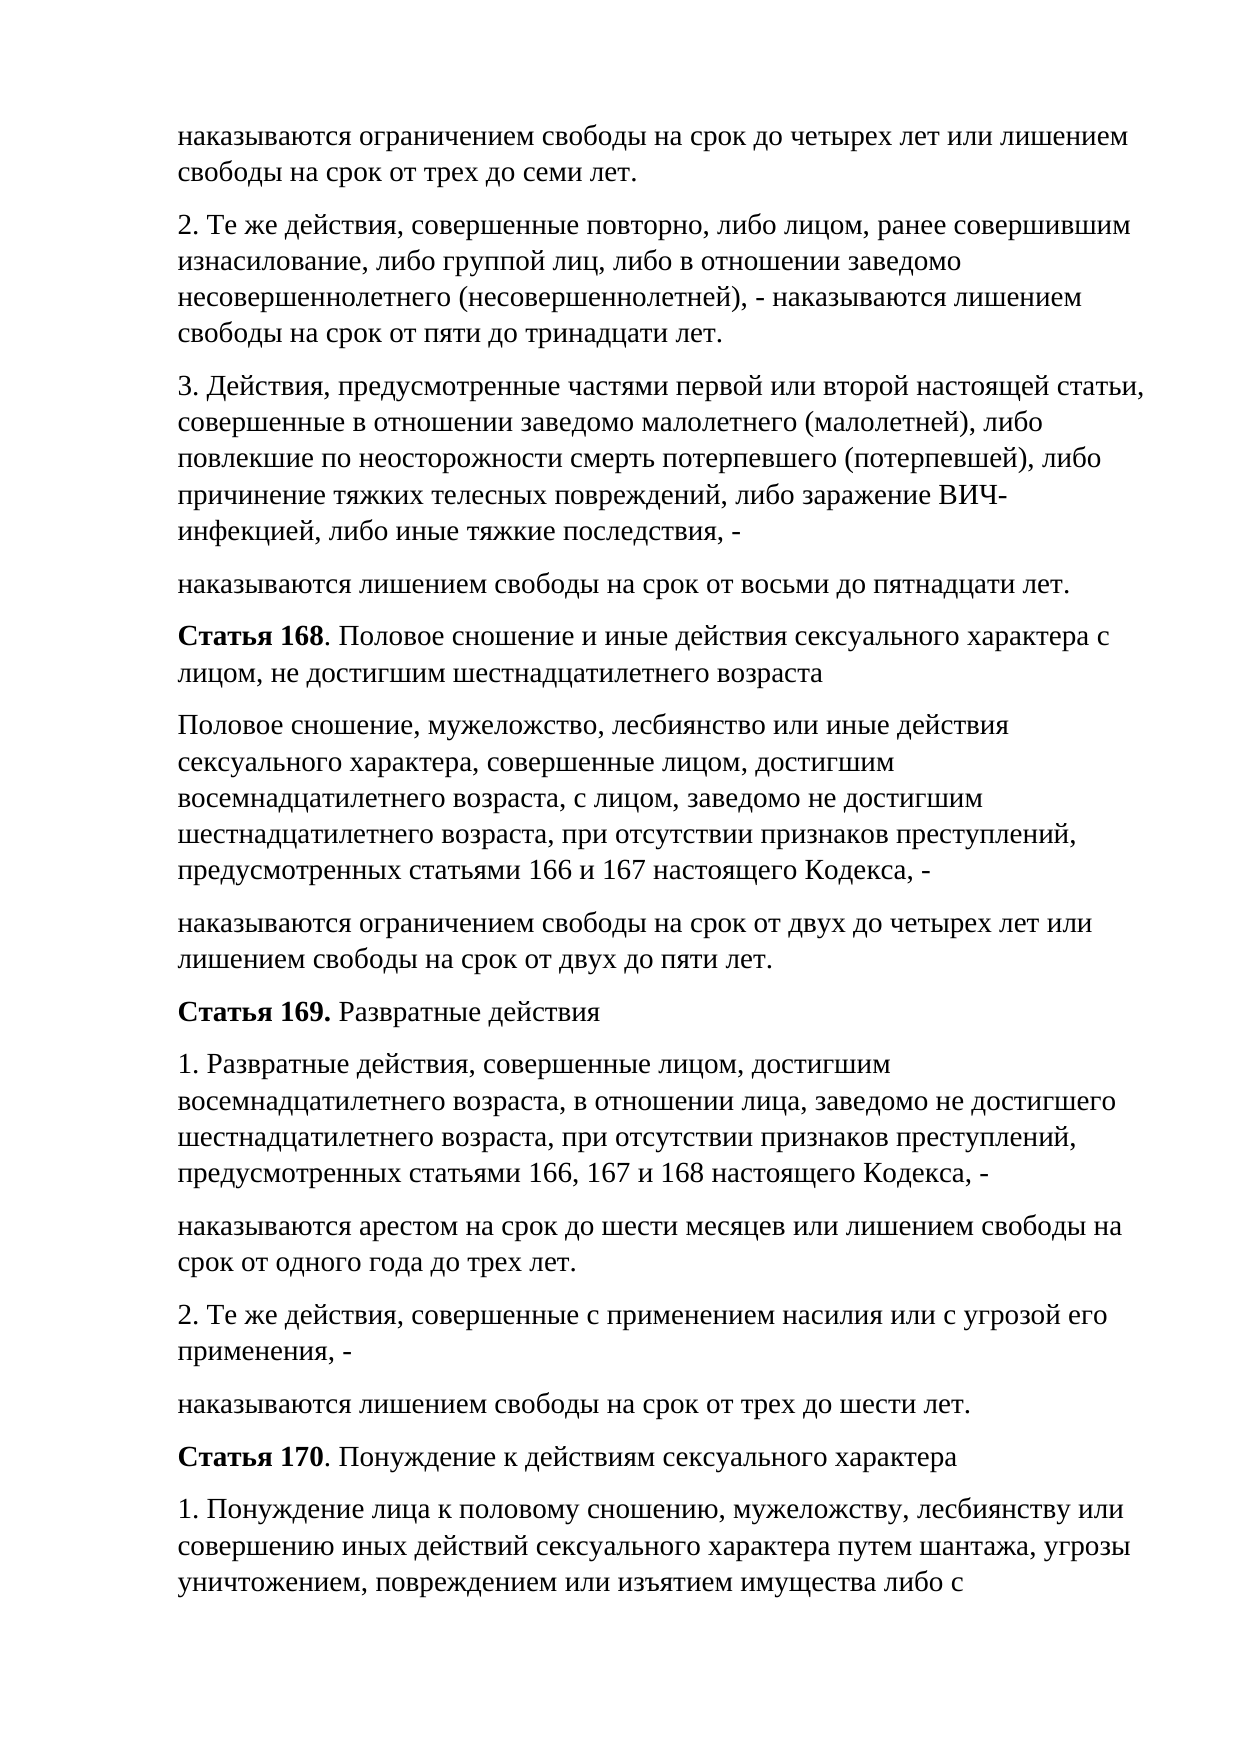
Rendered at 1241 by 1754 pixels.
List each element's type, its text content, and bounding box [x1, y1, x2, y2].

text наказываются ограничением свободы на срок до четырех лет или лишением свободы на срок от трех до семи лет. [177, 118, 1152, 188]
text Статья 169. Развратные действия [177, 994, 1152, 1027]
text наказываются ограничением свободы на срок от двух до четырех лет или лишением свободы на срок от двух до пяти лет. [177, 905, 1152, 974]
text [177, 1491, 1152, 1597]
text Статья 168. Половое сношение и иные действия сексуального характера с лицом, не достигшим шестнадцатилетнего возраста [177, 618, 1152, 688]
text Статья 170. Понуждение к действиям сексуального характера [177, 1439, 1152, 1472]
text 2. Те же действия, совершенные с применением насилия или с угрозой его применения, - [177, 1297, 1152, 1367]
text наказываются арестом на срок до шести месяцев или лишением свободы на срок от одного года до трех лет. [177, 1208, 1152, 1278]
text наказываются лишением свободы на срок от трех до шести лет. [177, 1386, 1152, 1419]
text 1. Развратные действия, совершенные лицом, достигшим восемнадцатилетнего возраста, в отношении лица, заведомо не достигшего шестнадцатилетнего возраста, при отсутствии признаков преступлений, предусмотренных статьями 166, 167 и 168 настоящего Кодекса, - [177, 1047, 1152, 1189]
text 2. Те же действия, совершенные повторно, либо лицом, ранее совершившим изнасилование, либо группой лиц, либо в отношении заведомо несовершеннолетнего (несовершеннолетней), - наказываются лишением свободы на срок от пяти до тринадцати лет. [177, 207, 1152, 349]
text наказываются лишением свободы на срок от восьми до пятнадцати лет. [177, 566, 1152, 599]
text Половое сношение, мужеложство, лесбиянство или иные действия сексуального характера, совершенные лицом, достигшим восемнадцатилетнего возраста, с лицом, заведомо не достигшим шестнадцатилетнего возраста, при отсутствии признаков преступлений, предусмотренных статьями 166 и 167 настоящего Кодекса, - [177, 707, 1152, 886]
text 3. Действия, предусмотренные частями первой или второй настоящей статьи, совершенные в отношении заведомо малолетнего (малолетней), либо повлекшие по неосторожности смерть потерпевшего (потерпевшей), либо причинение тяжких телесных повреждений, либо заражение ВИЧ-инфекцией, либо иные тяжкие последствия, - [177, 368, 1152, 546]
